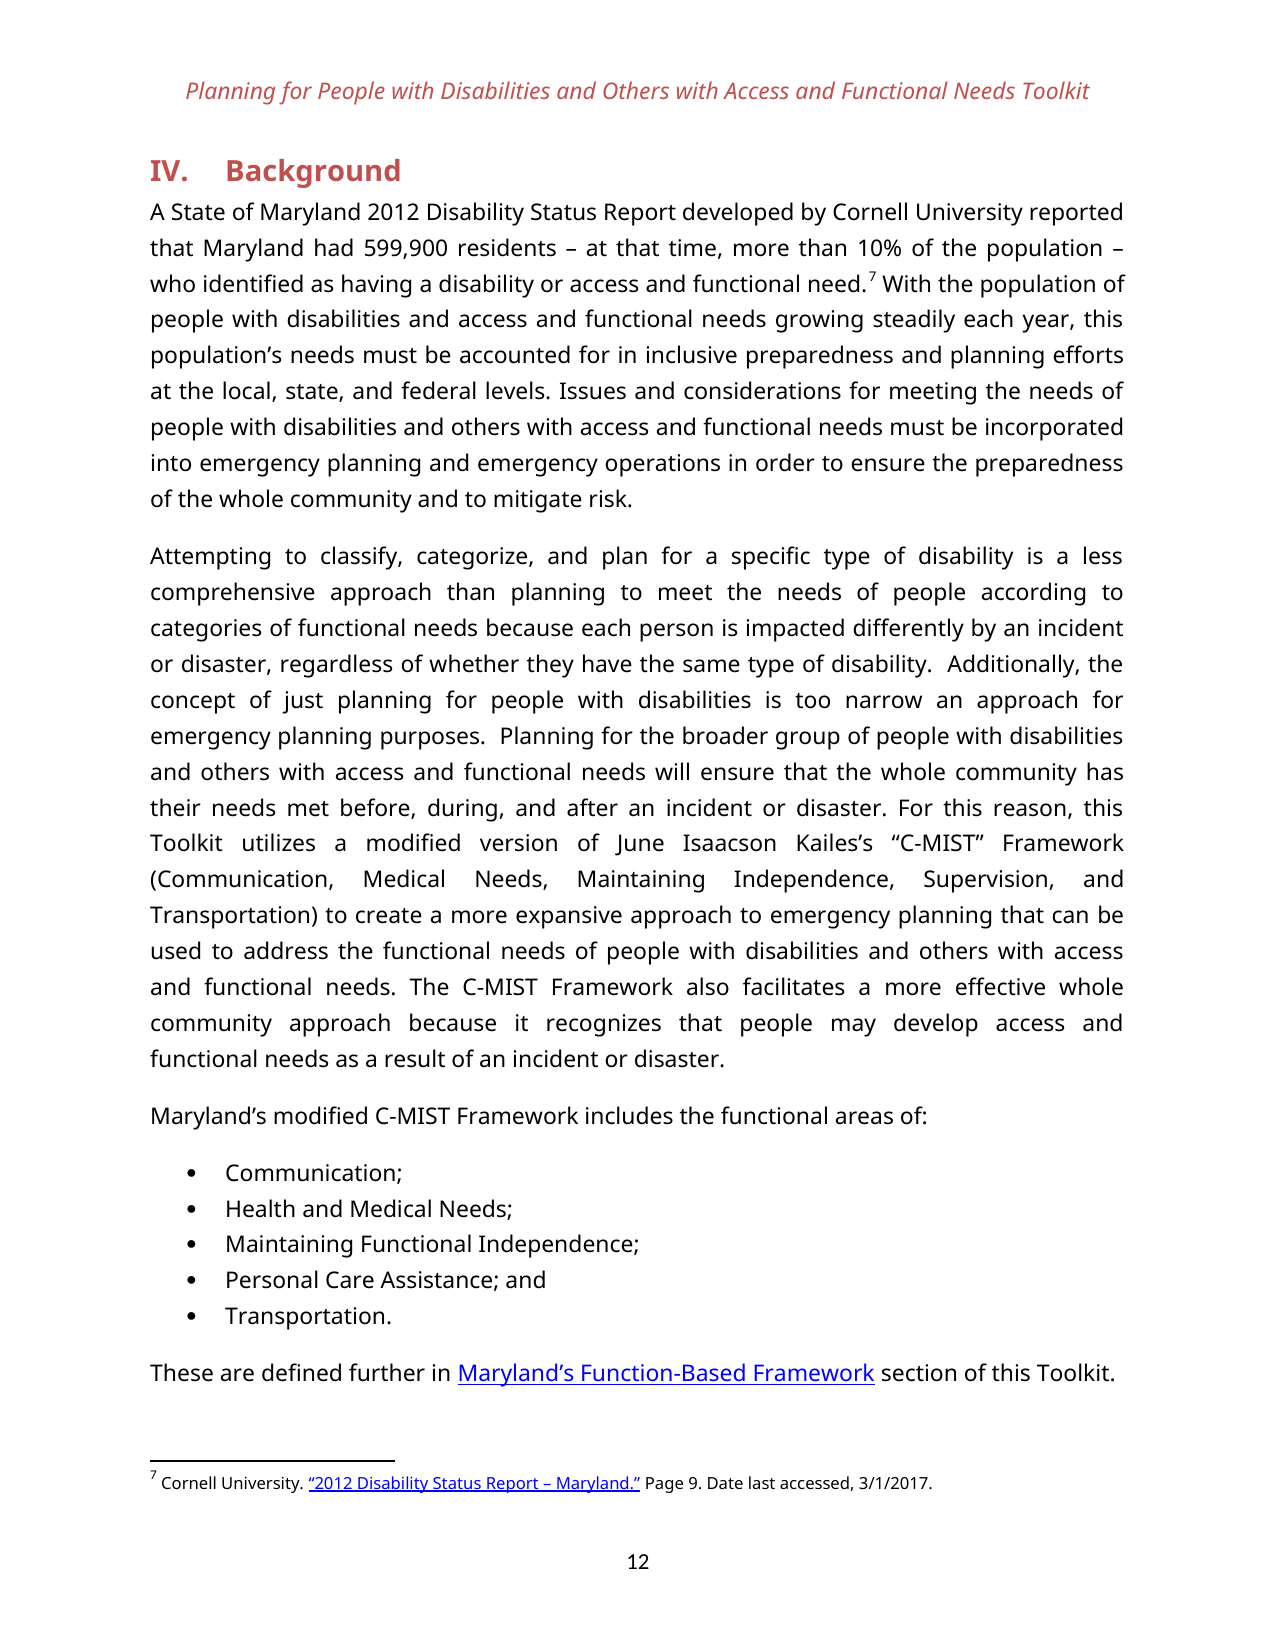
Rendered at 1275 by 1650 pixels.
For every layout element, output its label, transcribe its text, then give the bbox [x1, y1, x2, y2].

text Maryland’s modified C-MIST Framework includes the functional areas of: [150, 1100, 1125, 1131]
list Health and Medical Needs; [187, 1192, 1125, 1224]
text These are defined further in Maryland’s Function-Based Framework section of this Toolkit. [150, 1357, 1125, 1388]
subtitle Background [150, 150, 1125, 190]
list Personal Care Assistance; and [187, 1264, 1125, 1296]
text A State of Maryland 2012 Disability Status Report developed by Cornell University reported that Maryland had 599,900 residents – at that time, more than 10% of the population – who identified as having a disability or access and functional need. With the population of people with disabilities and access and functional needs growing steadily each year, this population’s needs must be accounted for in inclusive preparedness and planning efforts at the local, state, and federal levels. Issues and considerations for meeting the needs of people with disabilities and others with access and functional needs must be incorporated into emergency planning and emergency operations in order to ensure the preparedness of the whole community and to mitigate risk. [150, 196, 1125, 514]
list Communication; [187, 1157, 1125, 1188]
list Maintaining Functional Independence; [187, 1228, 1125, 1260]
list Transportation. [187, 1300, 1125, 1332]
text Attempting to classify, categorize, and plan for a specific type of disability is a less comprehensive approach than planning to meet the needs of people according to categories of functional needs because each person is impacted differently by an incident or disaster, regardless of whether they have the same type of disability. Additionally, the concept of just planning for people with disabilities is too narrow an approach for emergency planning purposes. Planning for the broader group of people with disabilities and others with access and functional needs will ensure that the whole community has their needs met before, during, and after an incident or disaster. For this reason, this Toolkit utilizes a modified version of June Isaacson Kailes’s “C-MIST” Framework (Communication, Medical Needs, Maintaining Independence, Supervision, and Transportation) to create a more expansive approach to emergency planning that can be used to address the functional needs of people with disabilities and others with access and functional needs. The C-MIST Framework also facilitates a more effective whole community approach because it recognizes that people may develop access and functional needs as a result of an incident or disaster. [150, 540, 1125, 1074]
